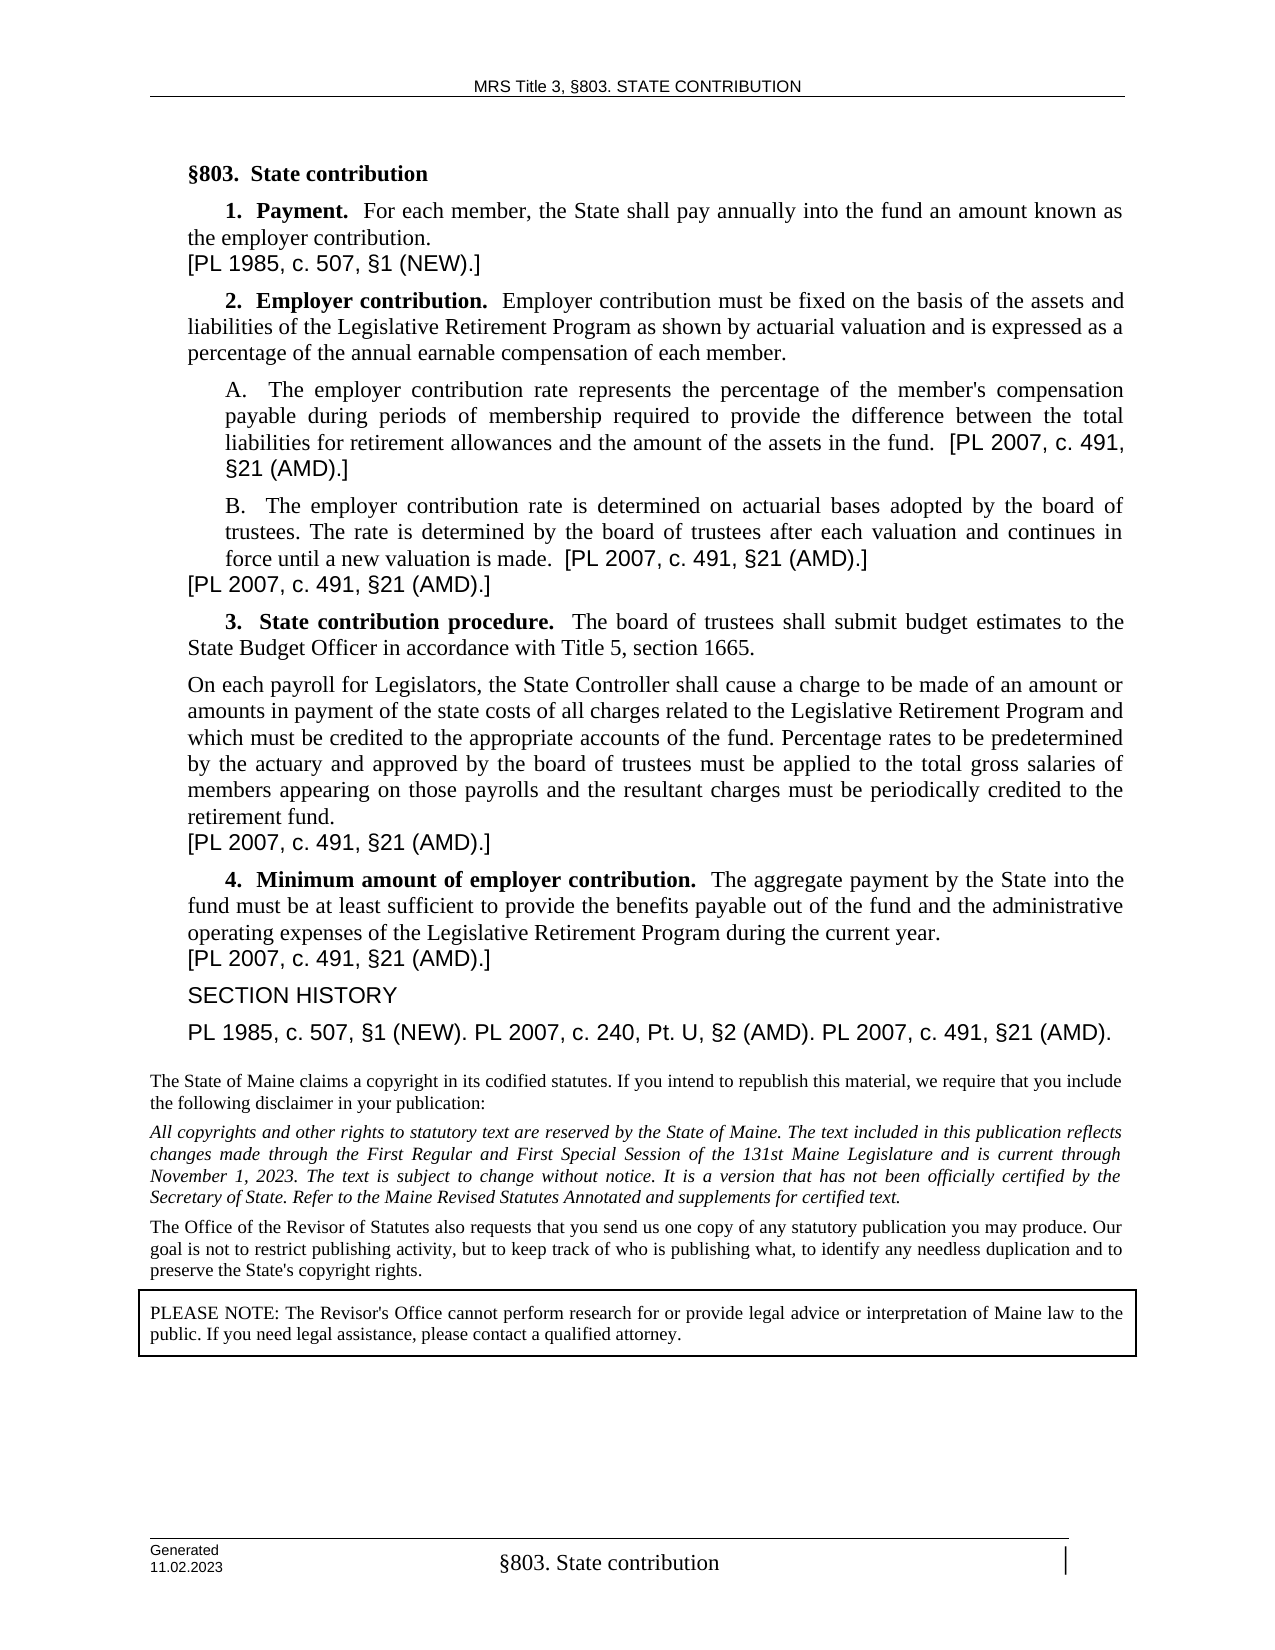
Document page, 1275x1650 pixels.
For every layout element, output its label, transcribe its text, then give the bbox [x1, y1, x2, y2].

text [PL 1985, c. 507, §1 (NEW).] [187, 250, 1125, 276]
text [PL 2007, c. 491, §21 (AMD).] [187, 571, 1125, 598]
text A. The employer contribution rate represents the percentage of the member's compensation payable during periods of membership required to provide the difference between the total liabilities for retirement allowances and the amount of the assets in the fund. [PL 2007, c. 491, §21 (AMD).] [225, 376, 1125, 482]
text PL 1985, c. 507, §1 (NEW). PL 2007, c. 240, Pt. U, §2 (AMD). PL 2007, c. 491, §21 (AMD). [187, 1019, 1125, 1045]
text 4. Minimum amount of employer contribution. The aggregate payment by the State into the fund must be at least sufficient to provide the benefits payable out of the fund and the administrative operating expenses of the Legislative Retirement Program during the current year. [187, 866, 1125, 945]
text PLEASE NOTE: The Revisor's Office cannot perform research for or provide legal advice or interpretation of Maine law to the public. If you need legal assistance, please contact a qualified attorney. [140, 1291, 1135, 1355]
text The Office of the Revisor of Statutes also requests that you send us one copy of any statutory publication you may produce. Our goal is not to restrict publishing activity, but to keep track of who is publishing what, to identify any needless duplication and to preserve the State's copyright rights. [150, 1216, 1125, 1281]
text All copyrights and other rights to statutory text are reserved by the State of Maine. The text included in this publication reflects changes made through the First Regular and First Special Session of the 131st Maine Legislature and is current through November 1, 2023 . The text is subject to change without notice. It is a version that has not been officially certified by the Secretary of State. Refer to the Maine Revised Statutes Annotated and supplements for certified text. [150, 1121, 1125, 1208]
text §803. State contribution [187, 160, 1125, 187]
text [PL 2007, c. 491, §21 (AMD).] [187, 829, 1125, 856]
text SECTION HISTORY [187, 982, 1125, 1008]
text 1. Payment. For each member, the State shall pay annually into the fund an amount known as the employer contribution. [187, 197, 1125, 250]
text 2. Employer contribution. Employer contribution must be fixed on the basis of the assets and liabilities of the Legislative Retirement Program as shown by actuarial valuation and is expressed as a percentage of the annual earnable compensation of each member. [187, 287, 1125, 366]
text The State of Maine claims a copyright in its codified statutes. If you intend to republish this material, we require that you include the following disclaimer in your publication: [150, 1070, 1125, 1113]
text 3. State contribution procedure. The board of trustees shall submit budget estimates to the State Budget Officer in accordance with Title 5, section 1665. [187, 608, 1125, 661]
text B. The employer contribution rate is determined on actuarial bases adopted by the board of trustees. The rate is determined by the board of trustees after each valuation and continues in force until a new valuation is made. [PL 2007, c. 491, §21 (AMD).] [225, 492, 1125, 571]
text On each payroll for Legislators, the State Controller shall cause a charge to be made of an amount or amounts in payment of the state costs of all charges related to the Legislative Retirement Program and which must be credited to the appropriate accounts of the fund. Percentage rates to be predetermined by the actuary and approved by the board of trustees must be applied to the total gross salaries of members appearing on those payrolls and the resultant charges must be periodically credited to the retirement fund. [187, 671, 1125, 829]
text [PL 2007, c. 491, §21 (AMD).] [187, 945, 1125, 971]
